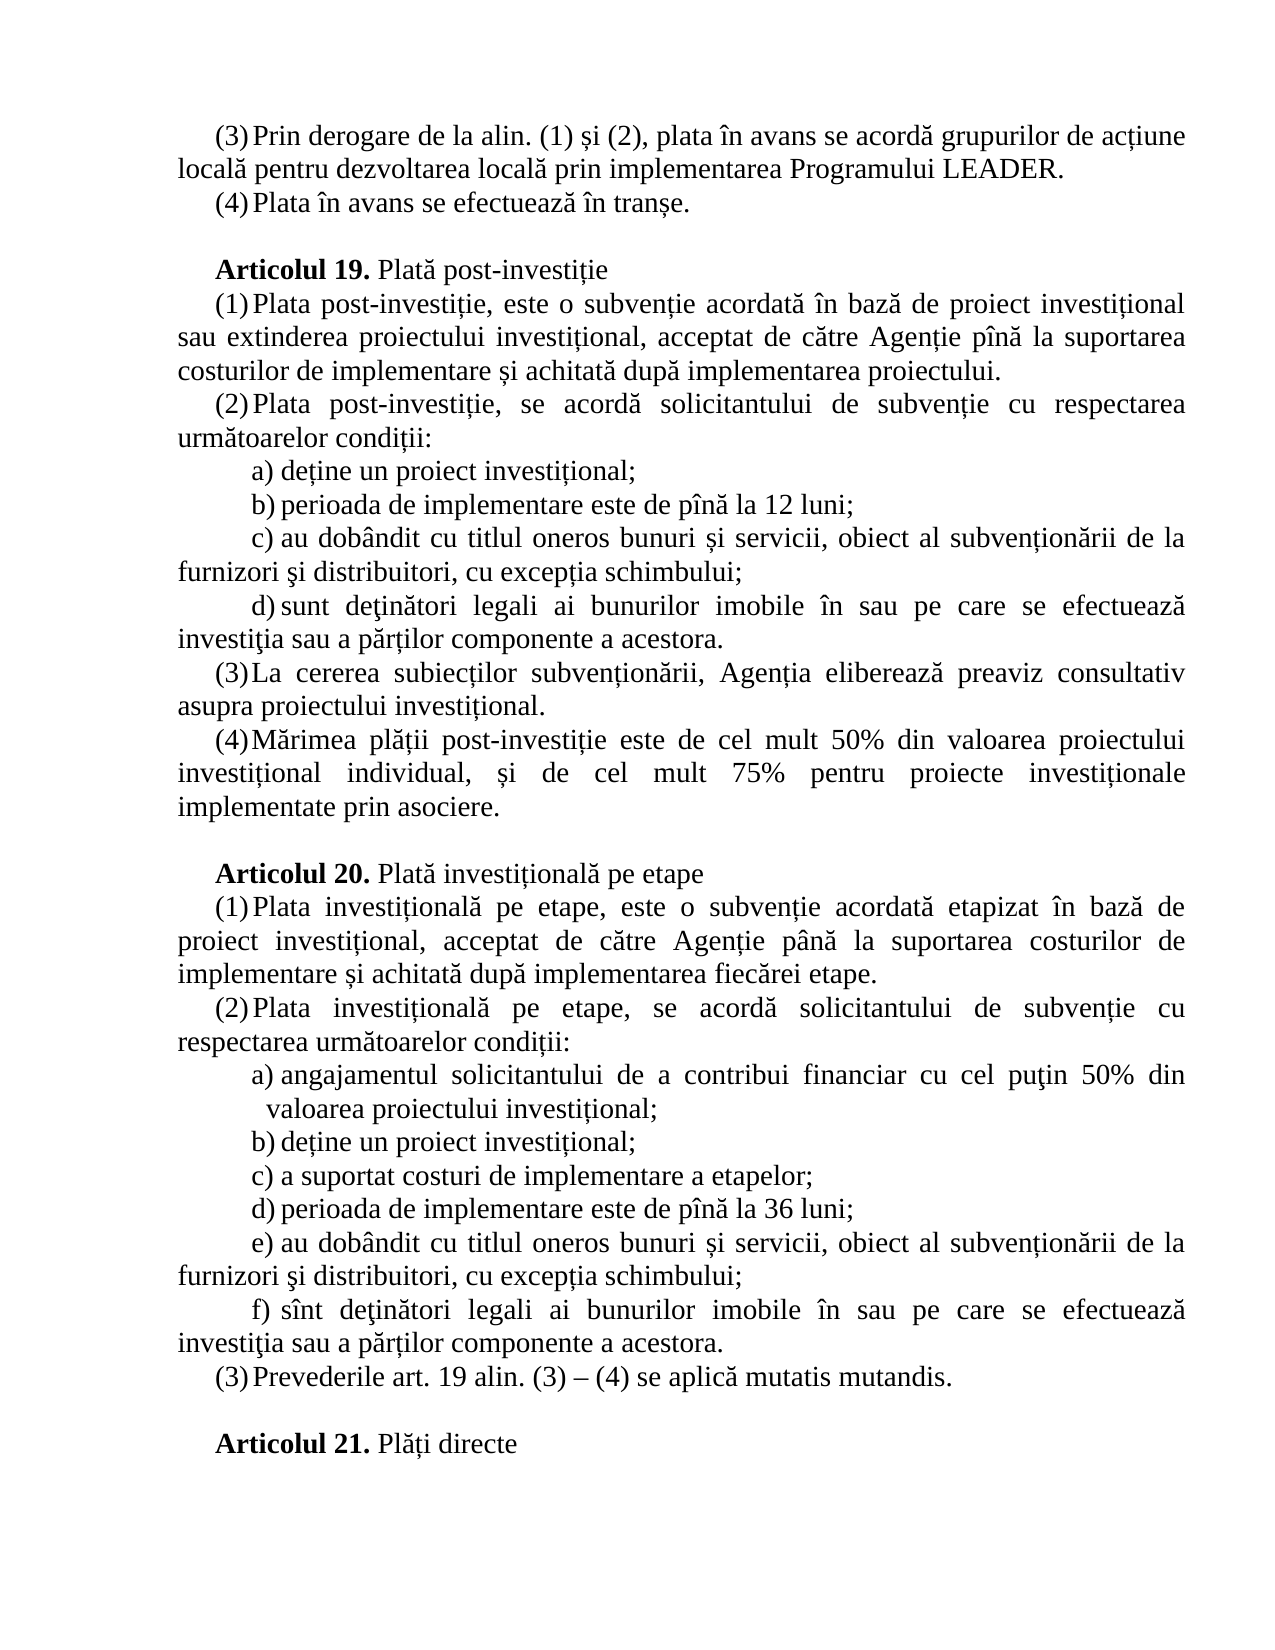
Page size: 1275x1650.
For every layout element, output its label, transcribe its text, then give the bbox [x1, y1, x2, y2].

list perioada de implementare este de pînă la 12 luni; [251, 487, 1186, 521]
list Prevederile art. 19 alin. (3) – (4) se aplică mutatis mutandis. [215, 1359, 1186, 1393]
list Plata investițională pe etape, este o subvenție acordată etapizat în bază de proiect investițional, acceptat de către Agenție până la suportarea costurilor de implementare și achitată după implementarea fiecărei etape. [177, 889, 1186, 990]
list au dobândit cu titlul oneros bunuri și servicii, obiect al subvenționării de la furnizori şi distribuitori, cu excepția schimbului; [177, 1225, 1186, 1292]
list a suportat costuri de implementare a etapelor; [251, 1158, 1186, 1191]
text Articolul 19. Plată post-investiție [177, 252, 1186, 286]
list Mărimea plății post-investiție este de cel mult 50% din valoarea proiectului investițional individual, și de cel mult 75% pentru proiecte investiționale implementate prin asociere. [177, 722, 1186, 822]
list sunt deţinători legali ai bunurilor imobile în sau pe care se efectuează investiţia sau a părților componente a acestora. [177, 588, 1186, 655]
list perioada de implementare este de pînă la 36 luni; [251, 1191, 1186, 1225]
list sînt deţinători legali ai bunurilor imobile în sau pe care se efectuează investiţia sau a părților componente a acestora. [177, 1292, 1186, 1359]
list Plata investițională pe etape, se acordă solicitantului de subvenție cu respectarea următoarelor condiții: [177, 990, 1186, 1057]
list au dobândit cu titlul oneros bunuri și servicii, obiect al subvenționării de la furnizori şi distribuitori, cu excepția schimbului; [177, 521, 1186, 588]
text Articolul 20. Plată investițională pe etape [177, 856, 1186, 889]
list angajamentul solicitantului de a contribui financiar cu cel puţin 50% din valoarea proiectului investițional; [251, 1057, 1186, 1124]
list Plata în avans se efectuează în tranșe. [177, 185, 1186, 219]
list Plata post-investiție, se acordă solicitantului de subvenție cu respectarea următoarelor condiții: [177, 386, 1186, 453]
text Articolul 21. Plăți directe [177, 1426, 1186, 1460]
list deține un proiect investițional; [251, 453, 1186, 487]
list La cererea subiecților subvenționării, Agenția eliberează preaviz consultativ asupra proiectului investițional. [177, 655, 1186, 722]
list Plata post-investiție, este o subvenție acordată în bază de proiect investițional sau extinderea proiectului investițional, acceptat de către Agenție pînă la suportarea costurilor de implementare și achitată după implementarea proiectului. [177, 286, 1186, 386]
list Prin derogare de la alin. (1) și (2), plata în avans se acordă grupurilor de acțiune locală pentru dezvoltarea locală prin implementarea Programului LEADER. [177, 118, 1186, 185]
list deține un proiect investițional; [251, 1124, 1186, 1158]
